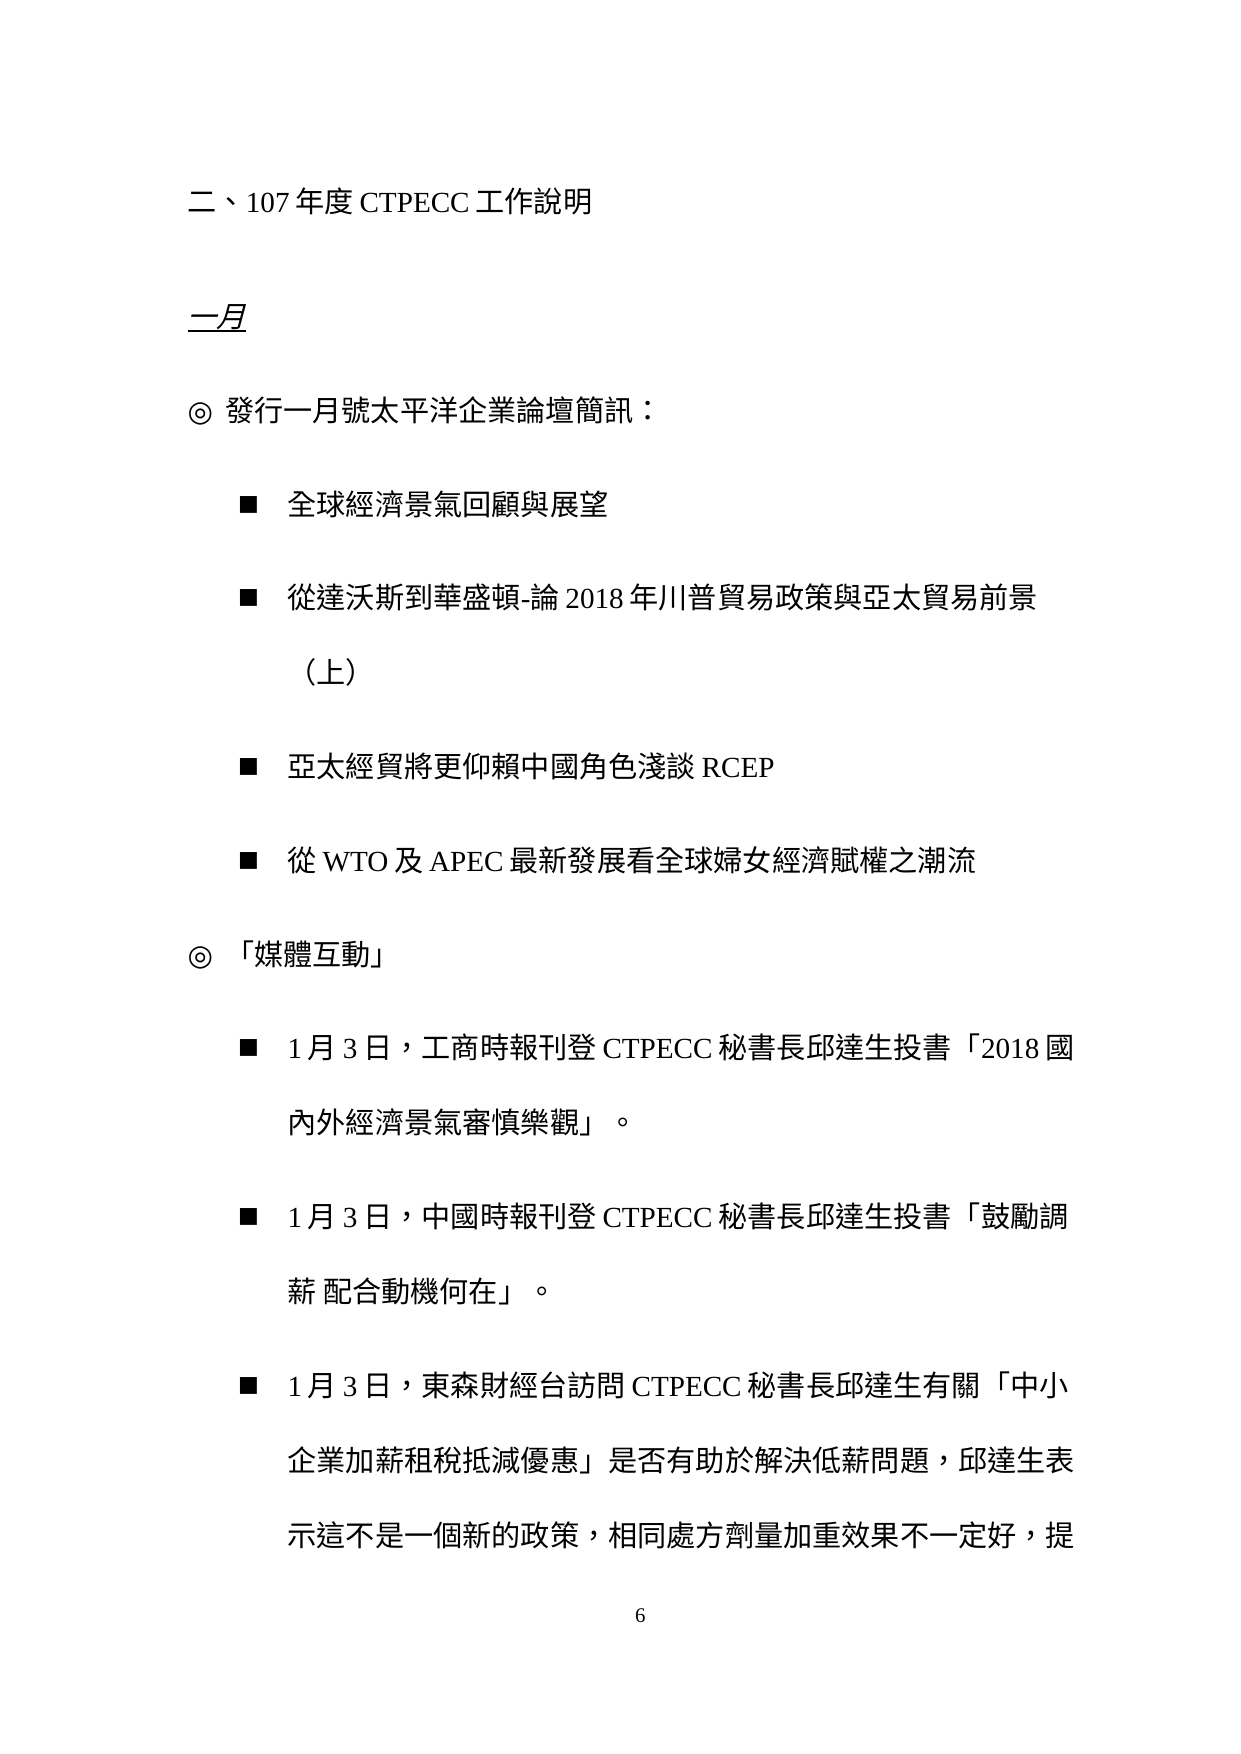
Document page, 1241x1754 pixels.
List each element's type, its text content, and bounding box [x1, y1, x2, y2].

list 1月3日，中國時報刊登CTPECC秘書長邱達生投書「鼓勵調薪 配合動機何在」。 [237, 1177, 1093, 1327]
list 1月3日，工商時報刊登CTPECC秘書長邱達生投書「2018國內外經濟景氣審慎樂觀」。 [237, 1008, 1093, 1158]
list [237, 1346, 1093, 1571]
list 亞太經貿將更仰賴中國角色淺談RCEP [237, 727, 1093, 802]
list 「媒體互動」 [187, 915, 1093, 990]
list 全球經濟景氣回顧與展望 [237, 465, 1093, 540]
text 二、107年度CTPECC工作說明 [187, 164, 1093, 239]
list 從WTO及APEC最新發展看全球婦女經濟賦權之潮流 [237, 821, 1093, 896]
list 發行一月號太平洋企業論壇簡訊： [187, 371, 1093, 446]
text 一月 [187, 277, 1093, 352]
list 從達沃斯到華盛頓-論2018年川普貿易政策與亞太貿易前景（上） [237, 558, 1093, 708]
